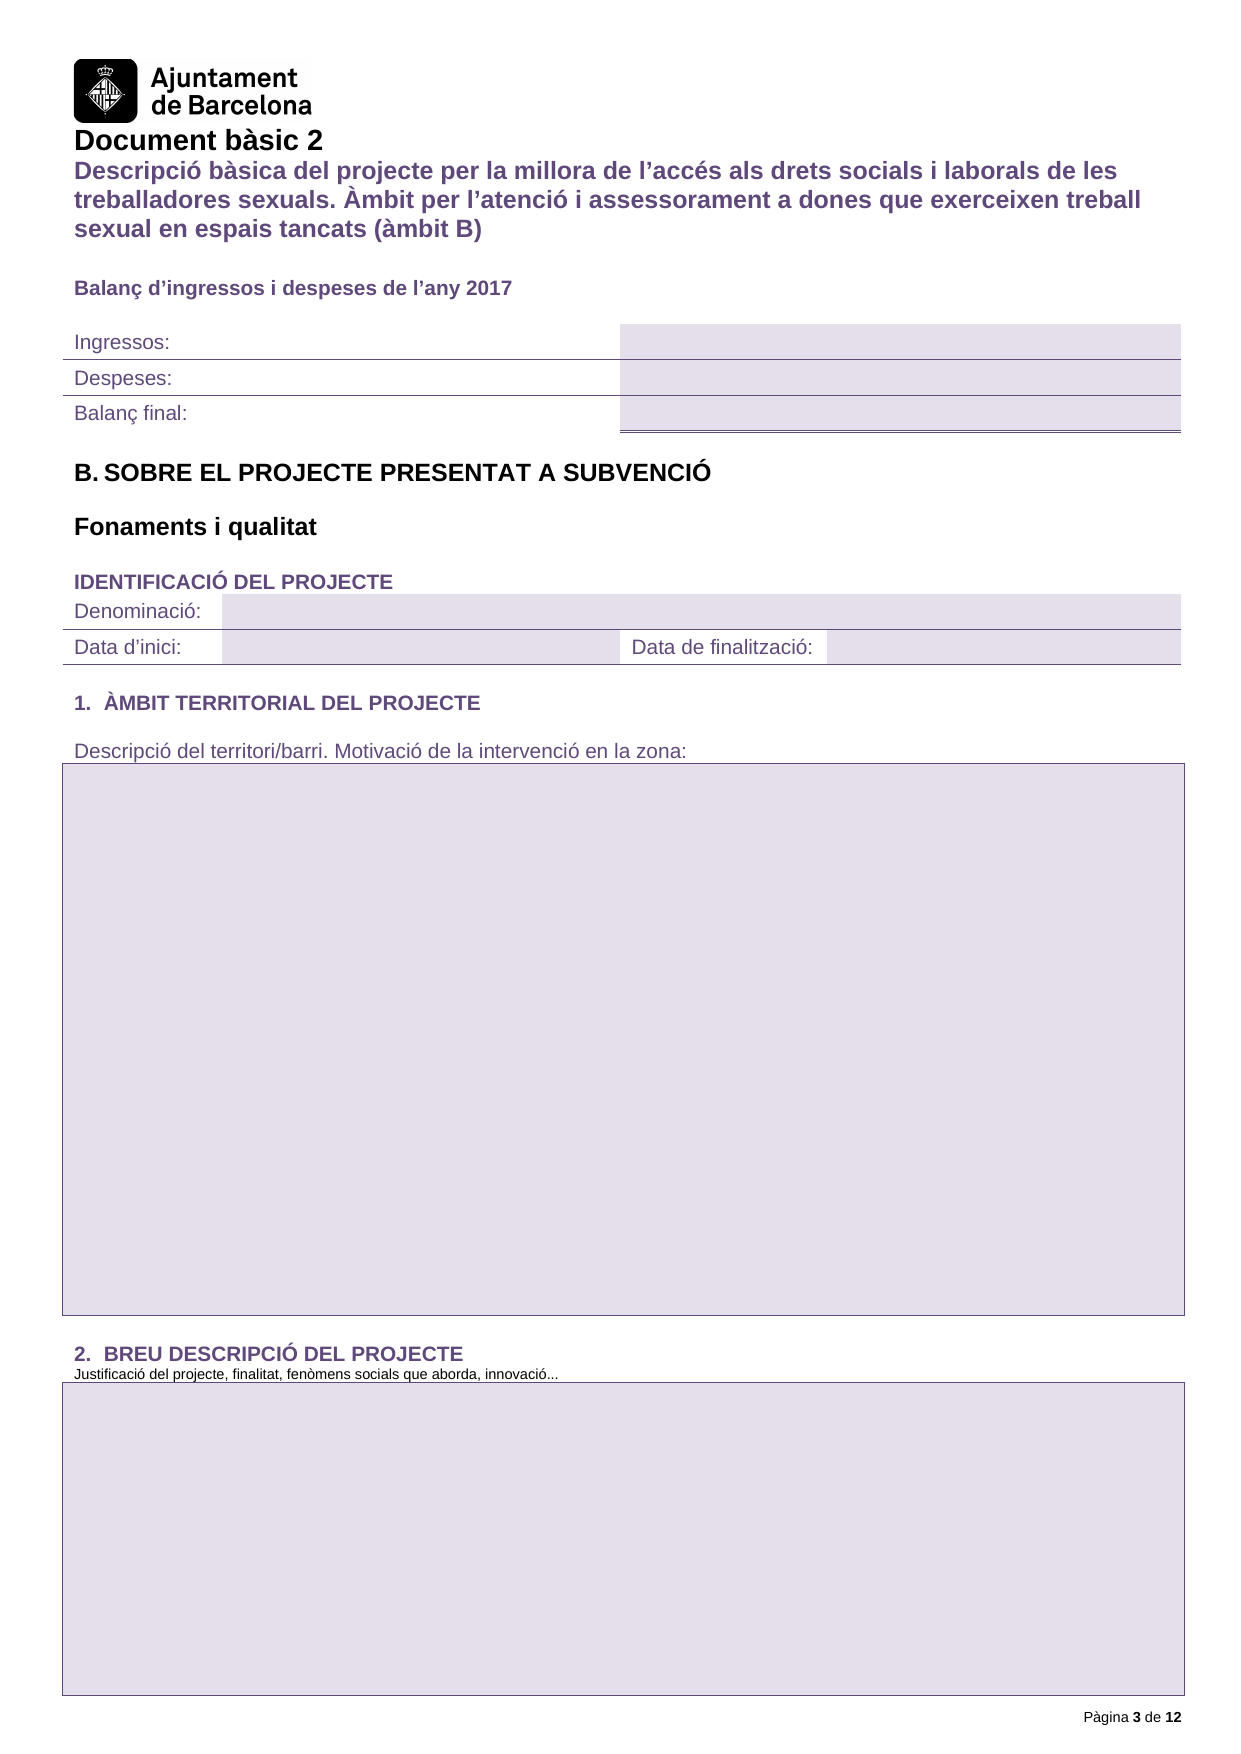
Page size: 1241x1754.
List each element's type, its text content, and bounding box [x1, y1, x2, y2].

list SOBRE EL PROJECTE PRESENTAT A SUBVENCIÓ [74, 458, 1181, 487]
text Balanç d’ingressos i despeses de l’any 2017 [74, 276, 1181, 300]
table_cell [620, 360, 1181, 395]
table_header Ingressos: [63, 324, 620, 359]
picture [73, 59, 312, 123]
list ÀMBIT TERRITORIAL DEL PROJECTE [74, 690, 1181, 714]
table_header [63, 764, 1184, 1315]
table_header Denominació: [63, 594, 222, 629]
list BREU DESCRIPCIÓ DEL PROJECTE [74, 1341, 1181, 1365]
text IDENTIFICACIÓ DEL PROJECTE [74, 569, 1181, 593]
table_header [222, 594, 1181, 629]
table_header [63, 1383, 1184, 1695]
table_cell Balanç final: [63, 396, 620, 430]
table_cell [827, 630, 1181, 664]
text Descripció del territori/barri. Motivació de la intervenció en la zona: [74, 739, 1181, 763]
table_cell Data de finalització: [620, 630, 827, 664]
table_cell [222, 630, 620, 664]
table_cell [620, 396, 1181, 430]
table_cell Data d’inici: [63, 630, 222, 664]
text Fonaments i qualitat [74, 512, 1181, 541]
table_header [620, 324, 1181, 359]
table_cell Despeses: [63, 360, 620, 395]
text Justificació del projecte, finalitat, fenòmens socials que aborda, innovació... [74, 1365, 1181, 1382]
